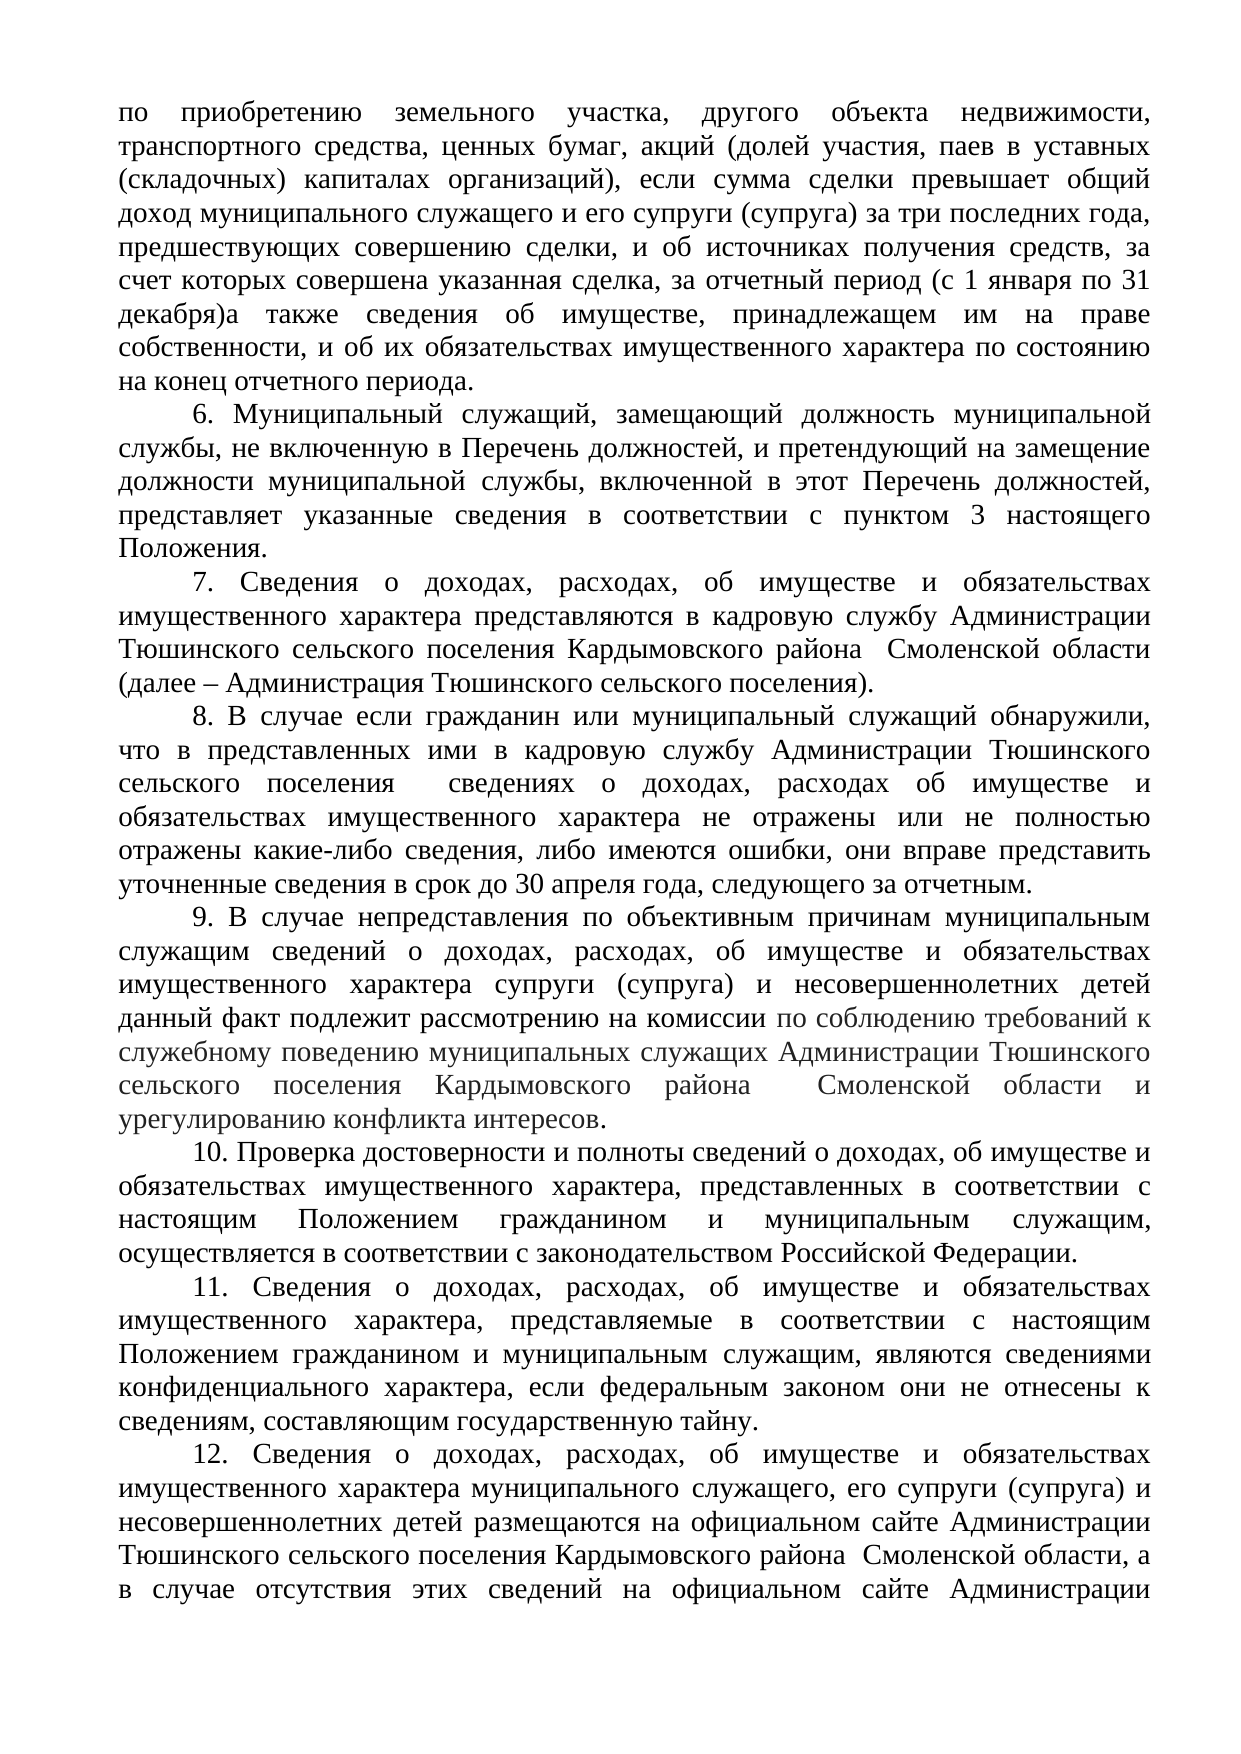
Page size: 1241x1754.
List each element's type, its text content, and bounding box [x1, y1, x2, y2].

text 8. В случае если гражданин или муниципальный служащий обнаружили, что в представленных ими в кадровую службу Администрации Тюшинского сельского поселения сведениях о доходах, расходах об имуществе и обязательствах имущественного характера не отражены или не полностью отражены какие-либо сведения, либо имеются ошибки, они вправе представить уточненные сведения в срок до 30 апреля года, следующего за отчетным. [118, 698, 1152, 899]
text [118, 1436, 1152, 1604]
text 7. Сведения о доходах, расходах, об имуществе и обязательствах имущественного характера представляются в кадровую службу Администрации Тюшинского сельского поселения Кардымовского района Смоленской области (далее – Администрация Тюшинского сельского поселения). [118, 564, 1152, 698]
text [118, 94, 1152, 396]
text 11. Сведения о доходах, расходах, об имуществе и обязательствах имущественного характера, представляемые в соответствии с настоящим Положением гражданином и муниципальным служащим, являются сведениями конфиденциального характера, если федеральным законом они не отнесены к сведениям, составляющим государственную тайну. [118, 1269, 1152, 1436]
text 6. Муниципальный служащий, замещающий должность муниципальной службы, не включенную в Перечень должностей, и претендующий на замещение должности муниципальной службы, включенной в этот Перечень должностей, представляет указанные сведения в соответствии с пунктом 3 настоящего Положения. [118, 396, 1152, 564]
text 9. В случае непредставления по объективным причинам муниципальным служащим сведений о доходах, расходах, об имуществе и обязательствах имущественного характера супруги (супруга) и несовершеннолетних детей данный факт подлежит рассмотрению на комиссии по соблюдению требований к служебному поведению муниципальных служащих Администрации Тюшинского сельского поселения Кардымовского района Смоленской области и урегулированию конфликта интересов. [118, 899, 1152, 1134]
text 10. Проверка достоверности и полноты сведений о доходах, об имуществе и обязательствах имущественного характера, представленных в соответствии с настоящим Положением гражданином и муниципальным служащим, осуществляется в соответствии с законодательством Российской Федерации. [118, 1134, 1152, 1269]
